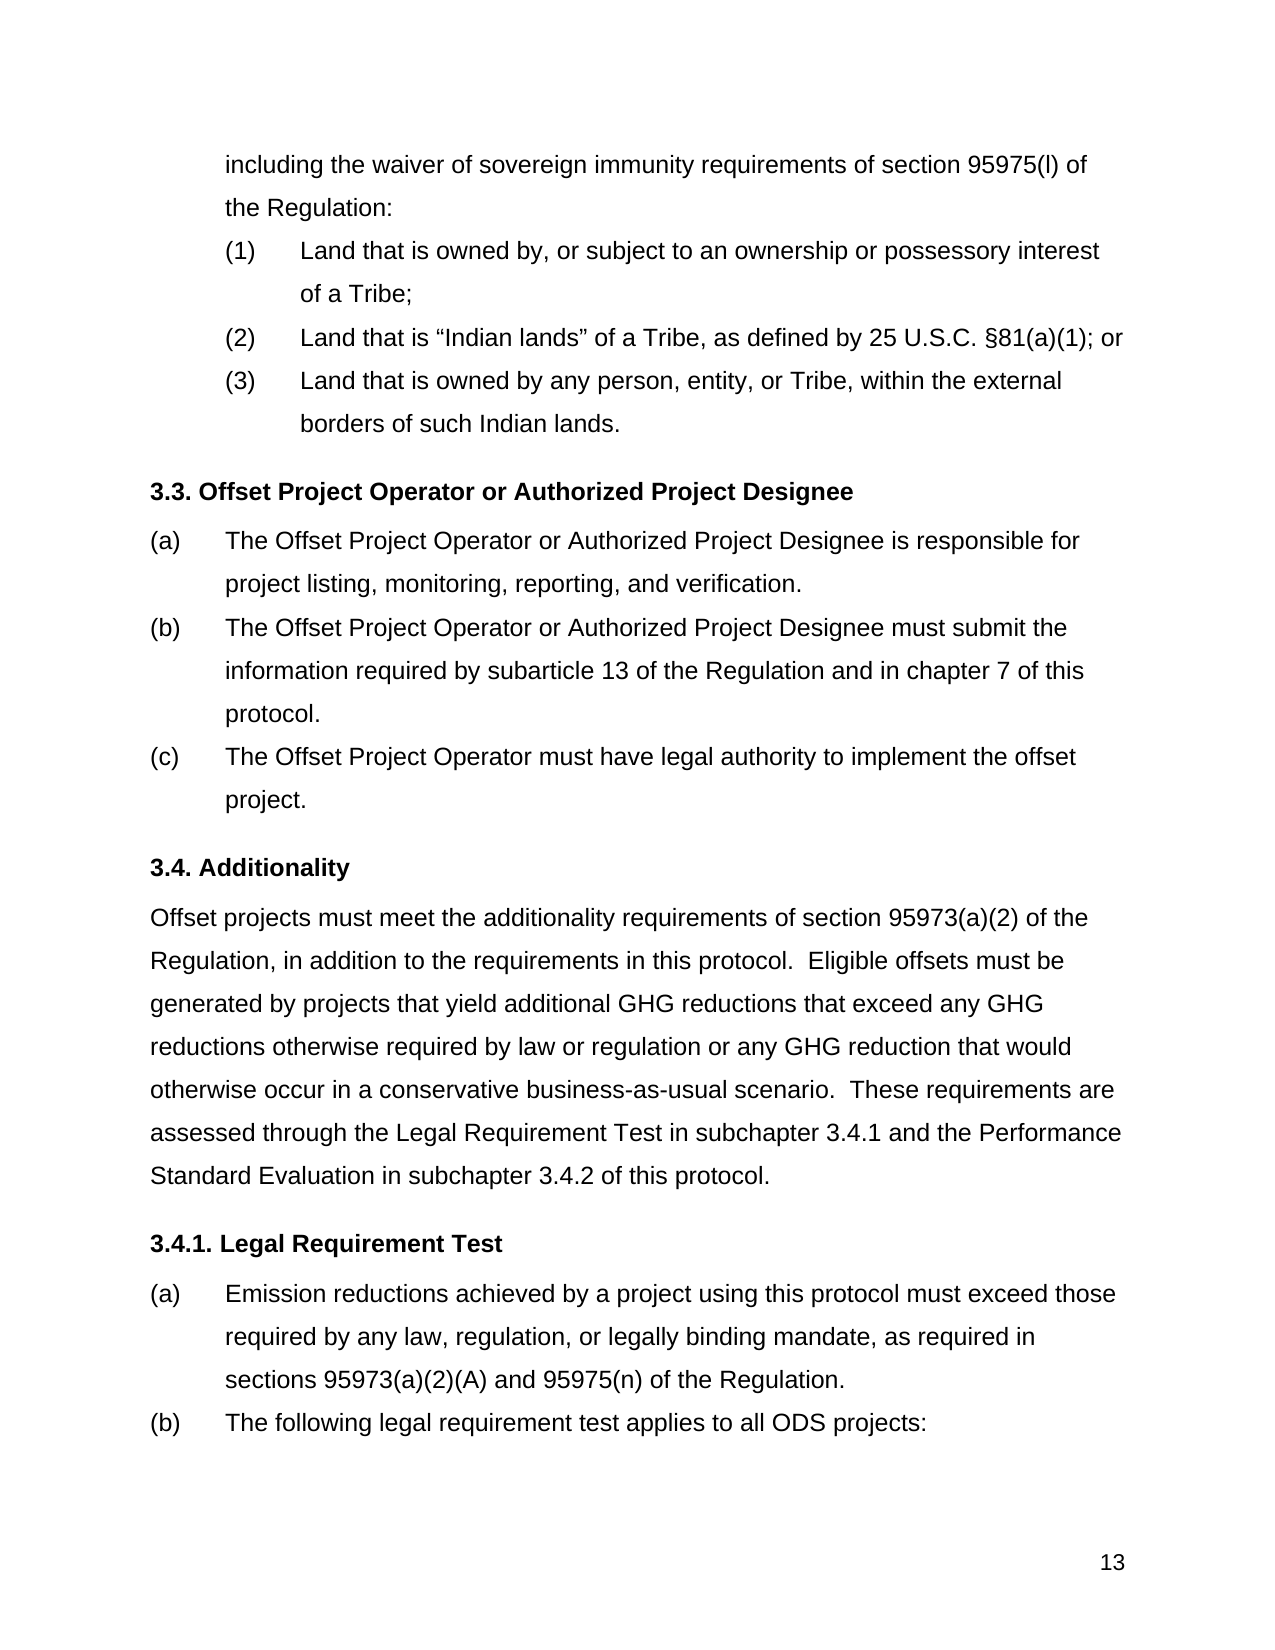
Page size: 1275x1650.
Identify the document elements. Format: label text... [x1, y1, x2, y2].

list Land that is owned by any person, entity, or Tribe, within the external borders of such Indian lands. [225, 366, 1125, 437]
subtitle 3.4.1. Legal Requirement Test [150, 1229, 1125, 1258]
list Land that is owned by, or subject to an ownership or possessory interest of a Tribe; [225, 236, 1125, 308]
list Land that is “Indian lands” of a Tribe, as defined by 25 U.S.C. §81(a)(1); or [225, 322, 1125, 351]
subtitle 3.4. Additionality [150, 853, 1125, 882]
list The Offset Project Operator or Authorized Project Designee is responsible for project listing, monitoring, reporting, and verification. [150, 526, 1125, 598]
list Emission reductions achieved by a project using this protocol must exceed those required by any law, regulation, or legally binding mandate, as required in sections 95973(a)(2)(A) and 95975(n) of the Regulation. [150, 1279, 1125, 1394]
list The Offset Project Operator must have legal authority to implement the offset project. [150, 742, 1125, 814]
list The following legal requirement test applies to all ODS projects: [150, 1408, 1125, 1437]
text Offset projects must meet the additionality requirements of section 95973(a)(2) of the Regulation, in addition to the requirements in this protocol. Eligible offsets must be generated by projects that yield additional GHG reductions that exceed any GHG reductions otherwise required by law or regulation or any GHG reduction that would otherwise occur in a conservative business-as-usual scenario. These requirements are assessed through the Legal Requirement Test in subchapter 3.4.1 and the Performance Standard Evaluation in subchapter 3.4.2 of this protocol. [150, 902, 1125, 1190]
subtitle 3.3. Offset Project Operator or Authorized Project Designee [150, 477, 1125, 506]
list The Offset Project Operator or Authorized Project Designee must submit the information required by subarticle 13 of the Regulation and in chapter 7 of this protocol. [150, 612, 1125, 727]
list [150, 150, 1125, 222]
